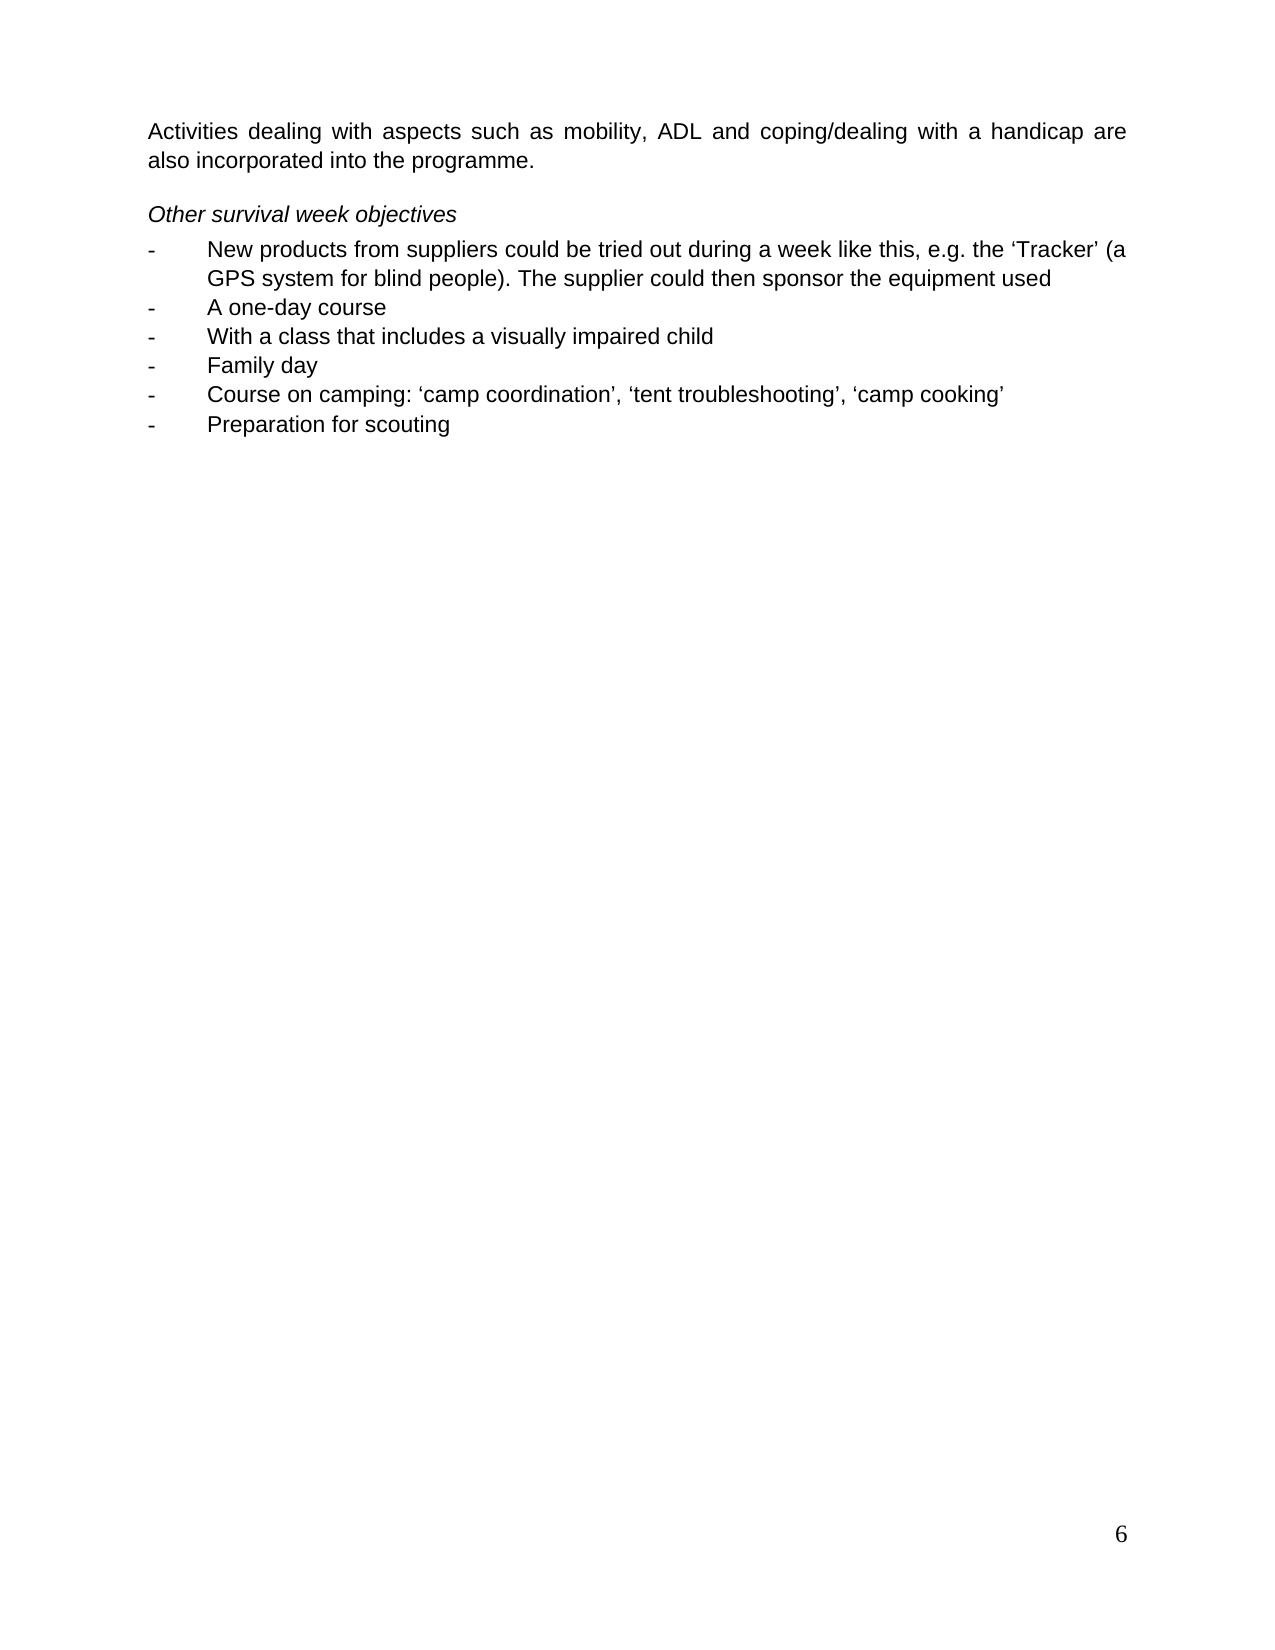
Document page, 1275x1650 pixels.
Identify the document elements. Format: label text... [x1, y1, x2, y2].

list With a class that includes a visually impaired child [148, 323, 1127, 350]
list A one-day course [148, 294, 1127, 321]
list New products from suppliers could be tried out during a week like this, e.g. the ‘Tracker’ (a GPS system for blind people). The supplier could then sponsor the equipment used [148, 236, 1127, 292]
text Activities dealing with aspects such as mobility, ADL and coping/dealing with a handicap are also incorporated into the programme. [148, 118, 1127, 173]
list Course on camping: ‘camp coordination’, ‘tent troubleshooting’, ‘camp cooking’ [148, 381, 1127, 408]
subtitle Other survival week objectives [148, 201, 1127, 227]
list Preparation for scouting [148, 411, 1127, 437]
list Family day [148, 352, 1127, 379]
